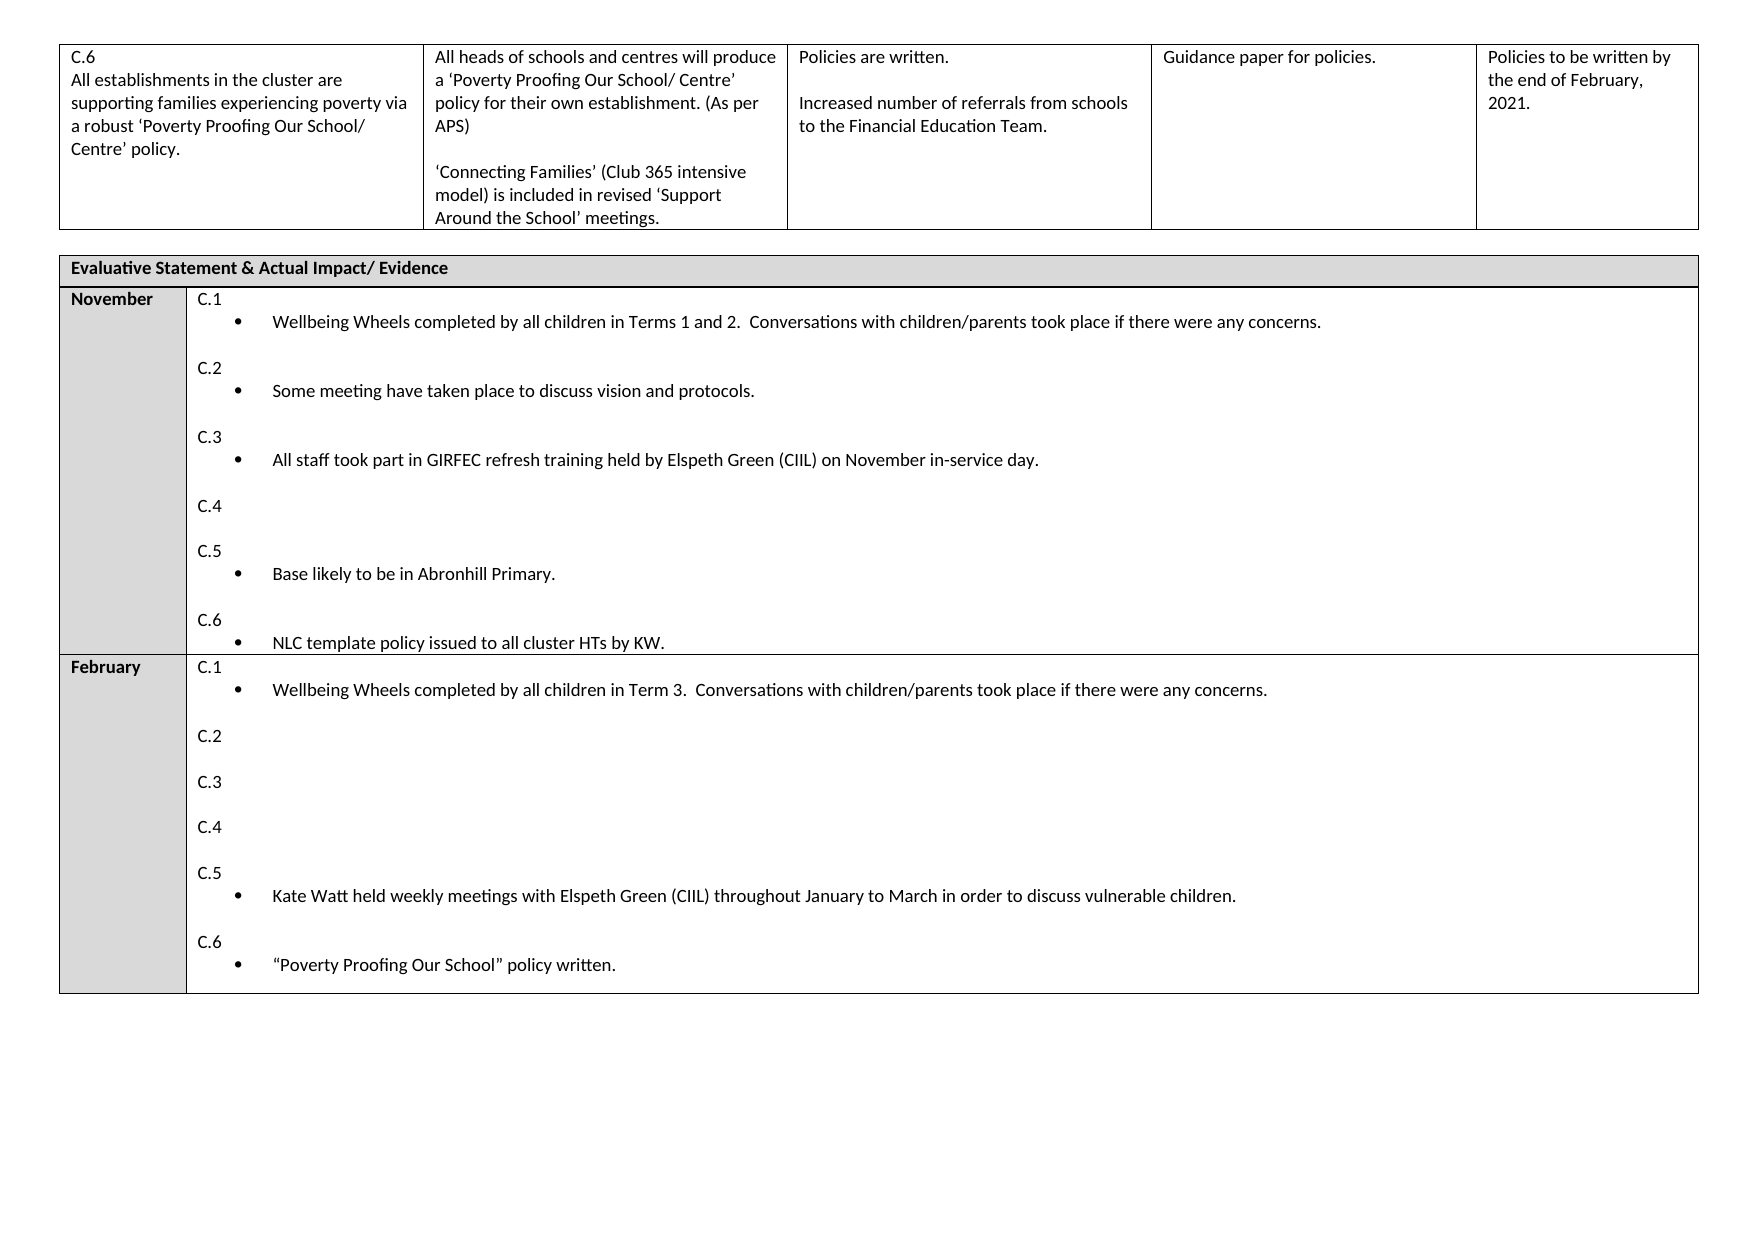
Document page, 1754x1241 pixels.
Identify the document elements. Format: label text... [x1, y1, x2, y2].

table_cell Policies are written. Increased number of referrals from schools to the Financial Education Team. [788, 45, 1151, 229]
table_cell C.1 Wellbeing Wheels completed by all children in Term 3. Conversations with children/parents took place if there were any concerns. C.2 C.3 C.4 C.5 Kate Watt held weekly meetings with Elspeth Green (CIIL) throughout January to March in order to discuss vulnerable children. C.6 “Poverty Proofing Our School” policy written. [187, 655, 1698, 993]
table_cell Policies to be written by the end of February, 2021. [1477, 45, 1698, 229]
table_cell C.6 All establishments in the cluster are supporting families experiencing poverty via a robust ‘Poverty Proofing Our School/ Centre’ policy. [60, 45, 423, 229]
table_cell All heads of schools and centres will produce a ‘Poverty Proofing Our School/ Centre’ policy for their own establishment. (As per APS) ‘Connecting Families’ (Club 365 intensive model) is included in revised ‘Support Around the School’ meetings. [424, 45, 787, 229]
table_header Evaluative Statement & Actual Impact/ Evidence [60, 256, 1698, 286]
table_cell Guidance paper for policies. [1152, 45, 1476, 229]
table_cell February [60, 655, 186, 993]
table_cell C.1 Wellbeing Wheels completed by all children in Terms 1 and 2. Conversations with children/parents took place if there were any concerns. C.2 Some meeting have taken place to discuss vision and protocols. C.3 All staff took part in GIRFEC refresh training held by Elspeth Green (CIIL) on November in-service day. C.4 C.5 Base likely to be in Abronhill Primary. C.6 NLC template policy issued to all cluster HTs by KW. [187, 288, 1698, 654]
table_cell November [60, 288, 186, 654]
